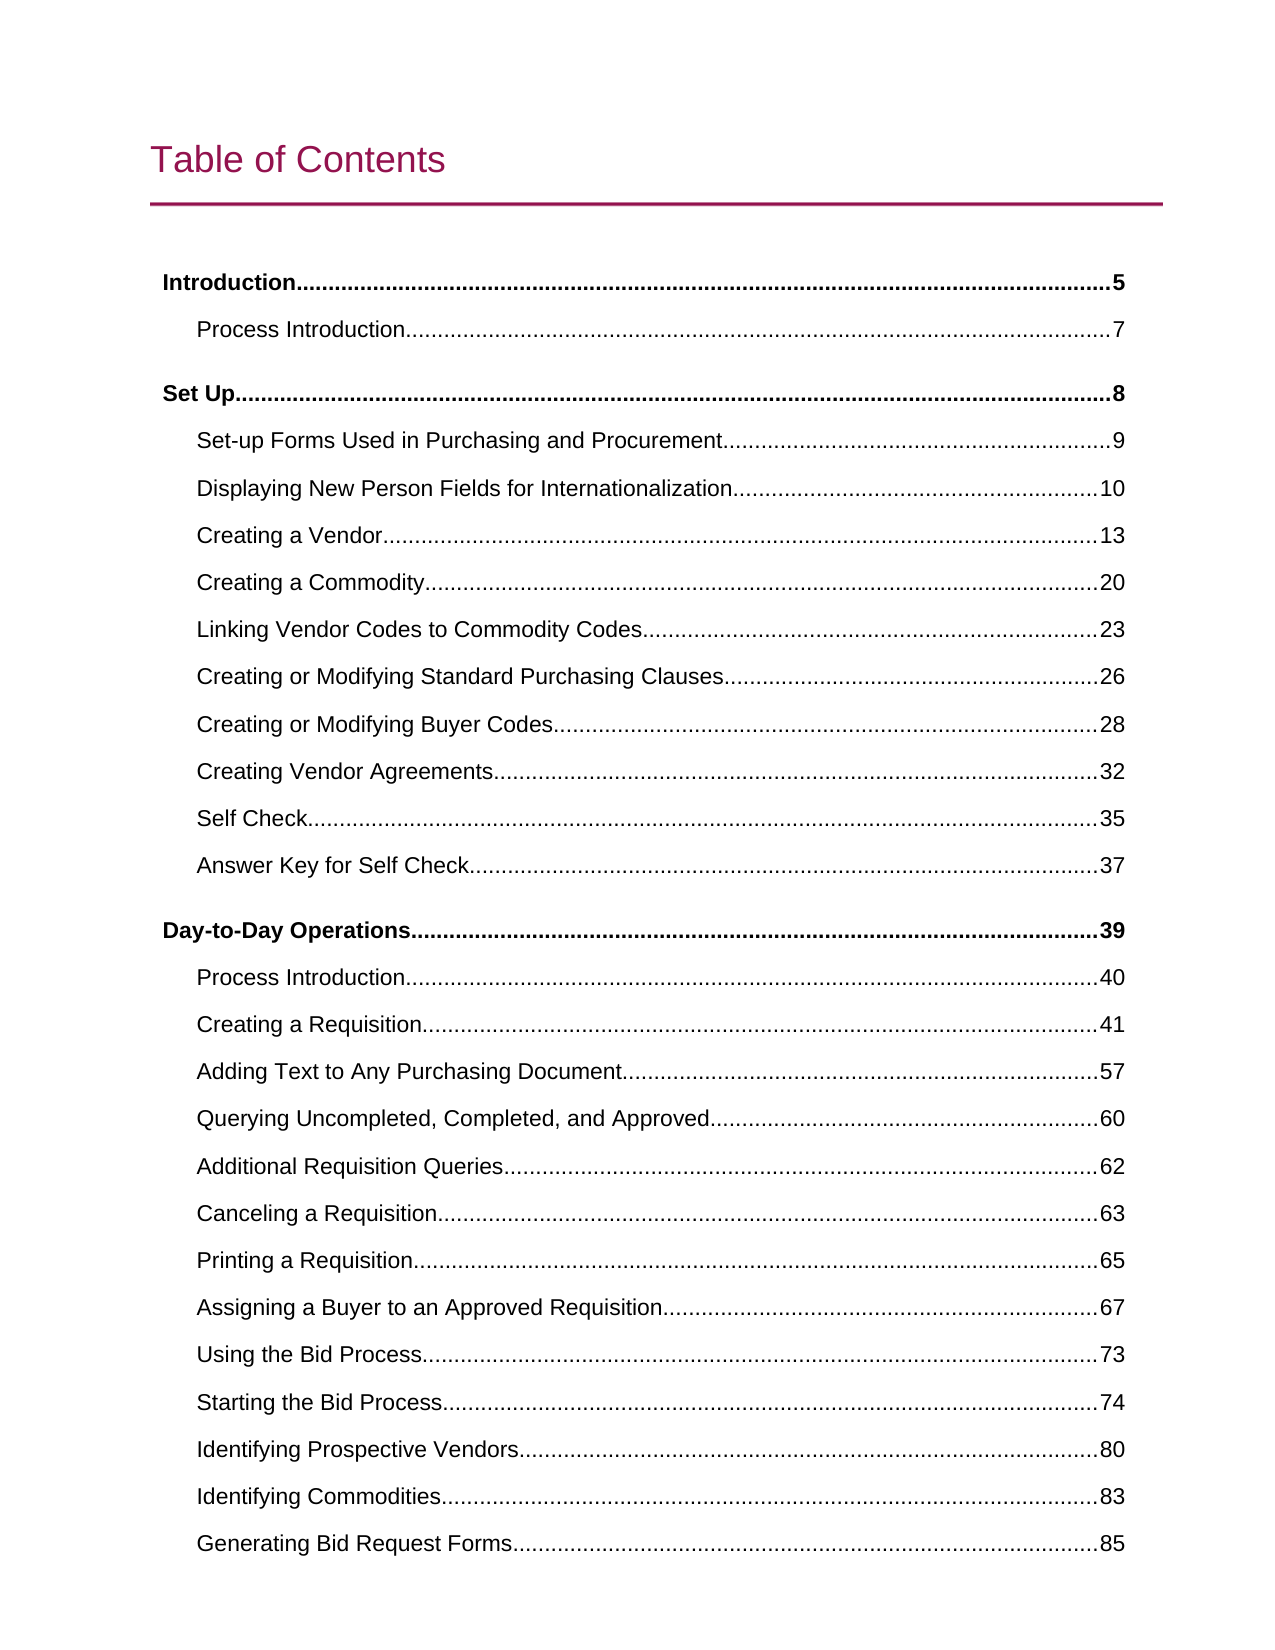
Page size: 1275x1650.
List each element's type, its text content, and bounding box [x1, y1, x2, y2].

text Assigning a Buyer to an Approved Requisition 67 [196, 1294, 1125, 1321]
text Table of Contents [150, 137, 1125, 181]
text Set Up 8 [162, 379, 1125, 407]
text Set-up Forms Used in Purchasing and Procurement 9 [196, 427, 1125, 454]
text Creating a Commodity 20 [196, 569, 1125, 595]
text Identifying Commodities 83 [196, 1483, 1125, 1509]
text Canceling a Requisition 63 [196, 1200, 1125, 1226]
text Self Check 35 [196, 805, 1125, 831]
text Starting the Bid Process 74 [196, 1388, 1125, 1415]
picture [150, 201, 1163, 208]
text Additional Requisition Queries 62 [196, 1153, 1125, 1179]
text Using the Bid Process 73 [196, 1341, 1125, 1368]
text Day-to-Day Operations 39 [162, 916, 1125, 943]
text Creating a Requisition 41 [196, 1011, 1125, 1037]
text Adding Text to Any Purchasing Document 57 [196, 1058, 1125, 1084]
text Identifying Prospective Vendors 80 [196, 1436, 1125, 1462]
text Generating Bid Request Forms 85 [196, 1530, 1125, 1556]
text Displaying New Person Fields for Internationalization 10 [196, 474, 1125, 501]
text Answer Key for Self Check 37 [196, 852, 1125, 878]
text Creating or Modifying Standard Purchasing Clauses 26 [196, 663, 1125, 690]
text Process Introduction 40 [196, 964, 1125, 990]
text Introduction 5 [162, 268, 1125, 295]
text Creating or Modifying Buyer Codes 28 [196, 711, 1125, 737]
text Creating a Vendor 13 [196, 522, 1125, 548]
text Creating Vendor Agreements 32 [196, 758, 1125, 784]
text Process Introduction 7 [196, 316, 1125, 342]
text Linking Vendor Codes to Commodity Codes 23 [196, 616, 1125, 642]
text Querying Uncompleted, Completed, and Approved 60 [196, 1105, 1125, 1132]
text Printing a Requisition 65 [196, 1247, 1125, 1273]
